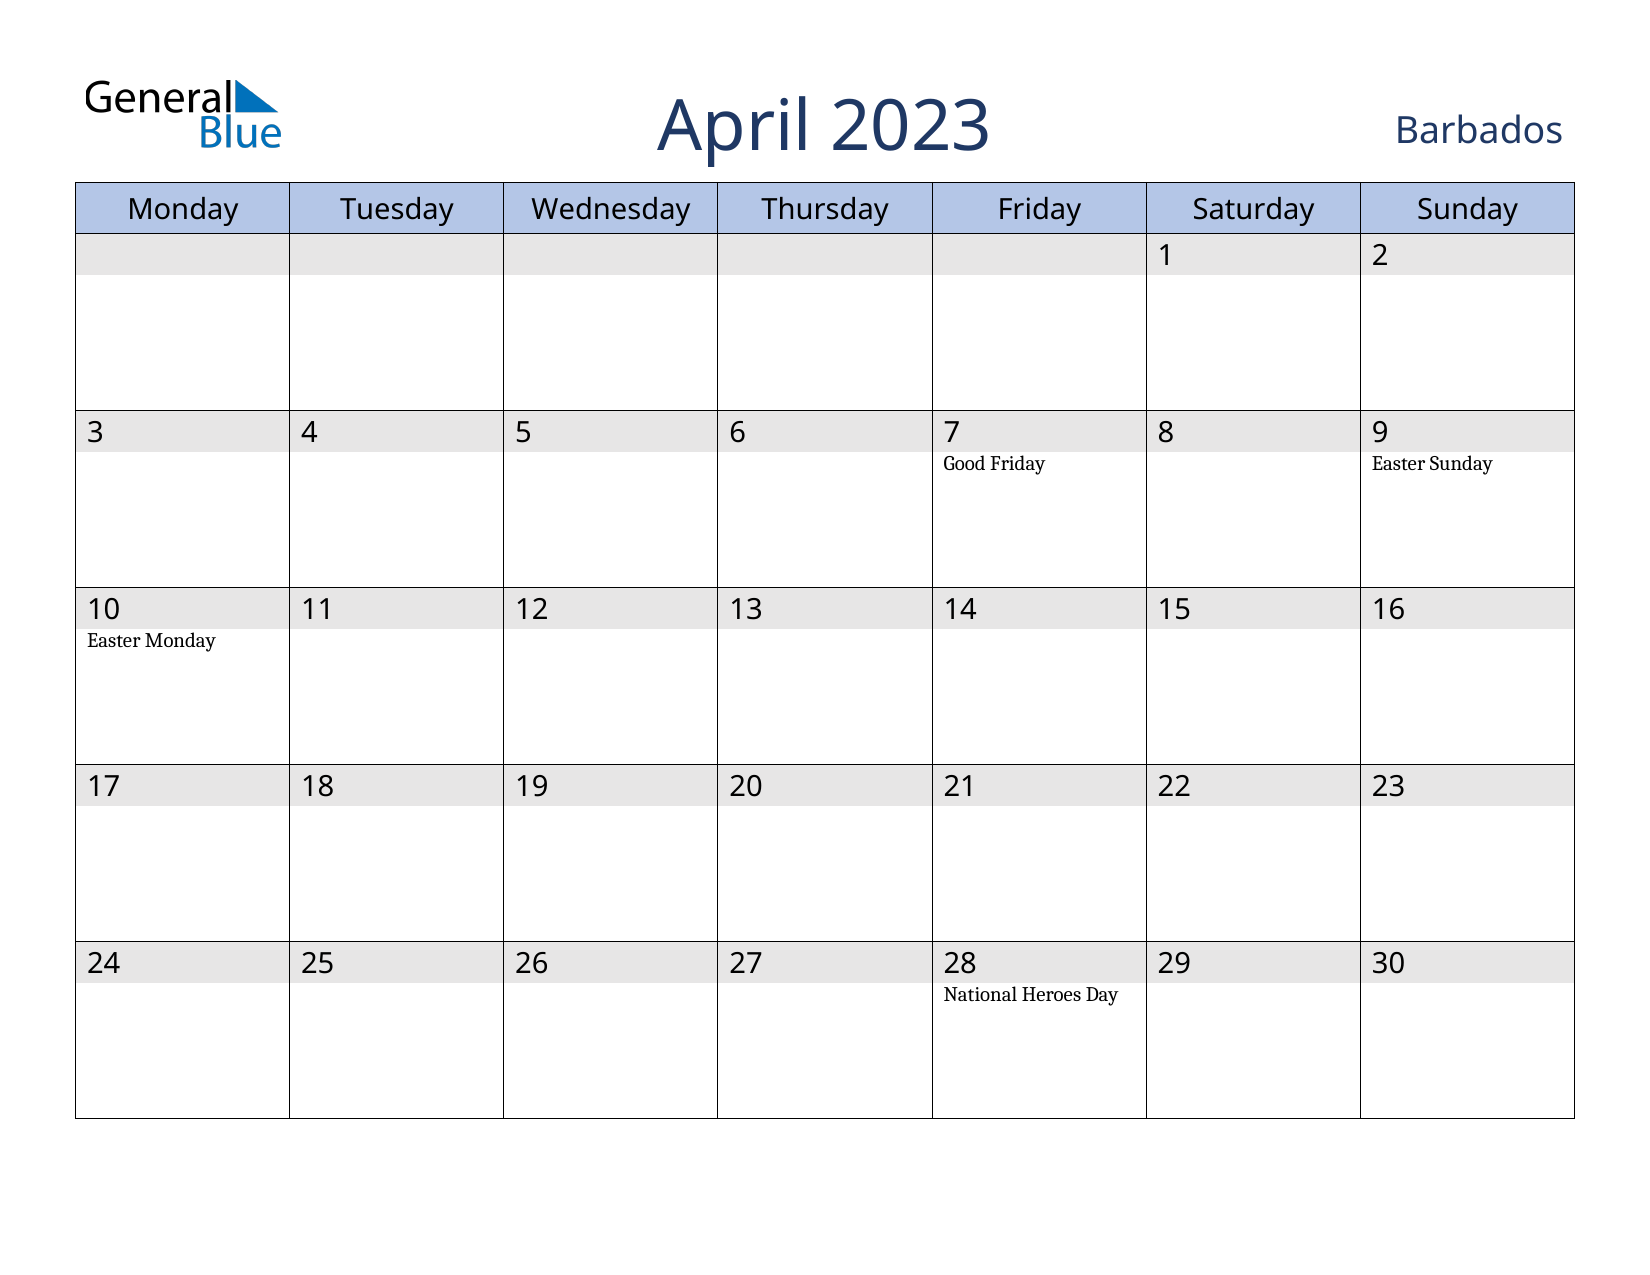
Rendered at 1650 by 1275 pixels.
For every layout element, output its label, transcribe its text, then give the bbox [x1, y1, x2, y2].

table_cell 14 [933, 588, 1146, 629]
table_cell 22 [1147, 765, 1360, 806]
table_cell 23 [1361, 765, 1574, 806]
table_cell Good Friday [933, 452, 1146, 587]
table_cell [1147, 983, 1360, 1118]
table_cell 6 [718, 411, 932, 452]
table_cell 5 [504, 411, 717, 452]
table_cell [76, 452, 289, 587]
table_cell [933, 806, 1146, 941]
table_cell 26 [504, 942, 717, 983]
table_cell Tuesday [290, 183, 503, 233]
table_cell 27 [718, 942, 932, 983]
table_cell 1 [1147, 234, 1360, 275]
table_cell 18 [290, 765, 503, 806]
table_cell [718, 629, 932, 764]
table_cell 7 [933, 411, 1146, 452]
table_cell [504, 234, 717, 275]
table_cell [504, 629, 717, 764]
table_header April 2023 [504, 75, 1146, 182]
table_cell 2 [1361, 234, 1574, 275]
table_cell [76, 983, 289, 1118]
table_cell [1361, 275, 1574, 410]
table_cell 13 [718, 588, 932, 629]
table_cell [76, 275, 289, 410]
picture [86, 80, 281, 148]
table_cell 15 [1147, 588, 1360, 629]
table_cell [1361, 983, 1574, 1118]
table_cell 4 [290, 411, 503, 452]
table_cell 12 [504, 588, 717, 629]
table_cell 19 [504, 765, 717, 806]
table_cell [76, 806, 289, 941]
table_cell [1361, 806, 1574, 941]
table_cell [1147, 452, 1360, 587]
table_cell 20 [718, 765, 932, 806]
table_cell [290, 629, 503, 764]
table_cell 9 [1361, 411, 1574, 452]
table_cell Easter Sunday [1361, 452, 1574, 587]
table_cell 25 [290, 942, 503, 983]
table_cell 30 [1361, 942, 1574, 983]
table_cell [76, 234, 289, 275]
table_cell 16 [1361, 588, 1574, 629]
table_cell [504, 275, 717, 410]
table_header Barbados [1146, 75, 1574, 182]
table_cell 21 [933, 765, 1146, 806]
table_cell 10 [76, 588, 289, 629]
table_cell [1147, 275, 1360, 410]
table_cell 17 [76, 765, 289, 806]
table_cell [933, 234, 1146, 275]
table_cell [718, 452, 932, 587]
table_cell Saturday [1147, 183, 1360, 233]
table_cell [718, 983, 932, 1118]
table_header [76, 75, 503, 182]
table_cell 24 [76, 942, 289, 983]
table_cell 3 [76, 411, 289, 452]
table_cell [1147, 629, 1360, 764]
table_cell [290, 452, 503, 587]
table_cell 28 [933, 942, 1146, 983]
table_cell [504, 806, 717, 941]
table_cell [933, 629, 1146, 764]
table_cell Easter Monday [76, 629, 289, 764]
table_cell 29 [1147, 942, 1360, 983]
table_cell [718, 275, 932, 410]
table_cell [290, 806, 503, 941]
table_cell Wednesday [504, 183, 717, 233]
table_cell [718, 806, 932, 941]
table_cell [718, 234, 932, 275]
table_cell National Heroes Day [933, 983, 1146, 1118]
table_cell Monday [76, 183, 289, 233]
table_cell 8 [1147, 411, 1360, 452]
table_cell 11 [290, 588, 503, 629]
table_cell [504, 452, 717, 587]
table_cell [290, 234, 503, 275]
table_cell Sunday [1361, 183, 1574, 233]
table_cell [1147, 806, 1360, 941]
table_cell [504, 983, 717, 1118]
table_cell Thursday [718, 183, 932, 233]
table_cell [933, 275, 1146, 410]
table_cell [290, 275, 503, 410]
table_cell [1361, 629, 1574, 764]
table_cell Friday [933, 183, 1146, 233]
table_cell [290, 983, 503, 1118]
